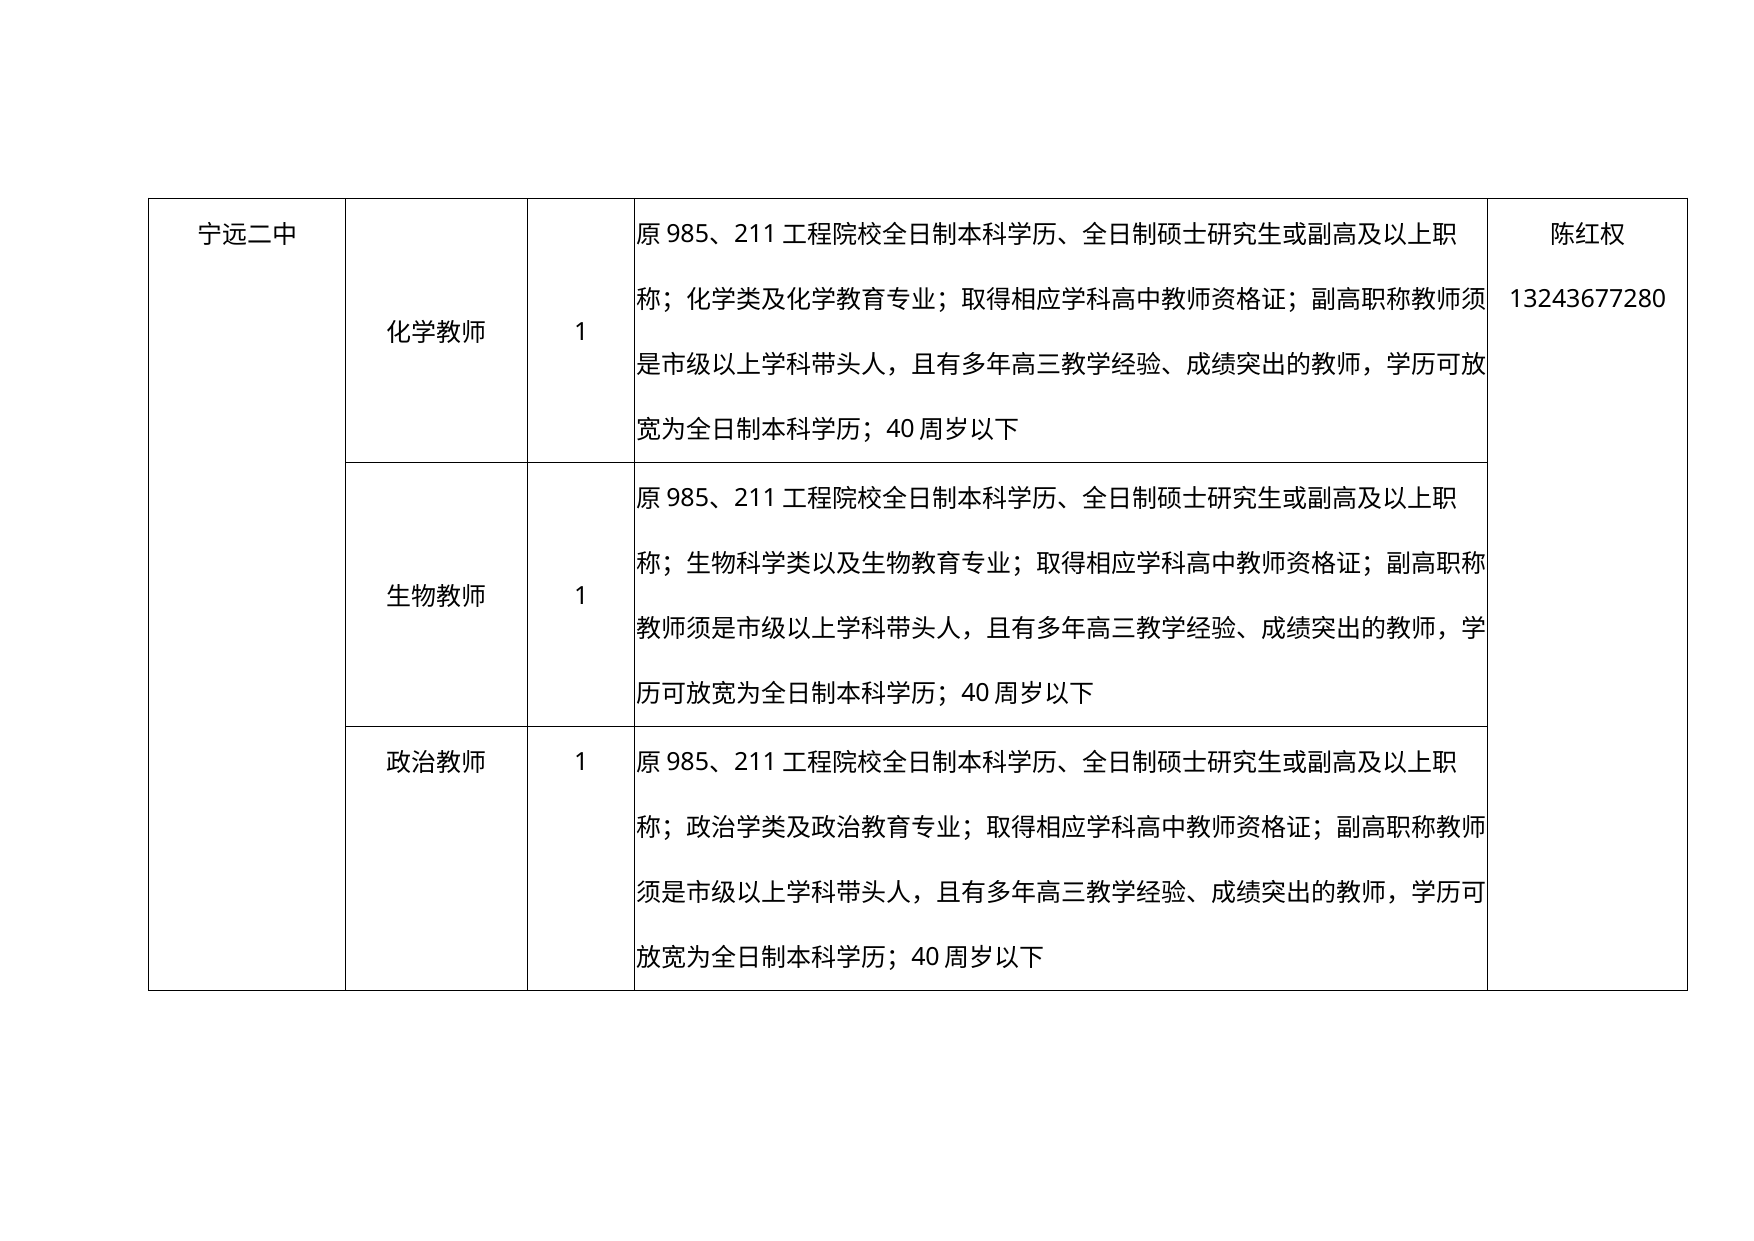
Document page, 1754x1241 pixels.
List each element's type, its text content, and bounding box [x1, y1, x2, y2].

table_cell 原985、211工程院校全日制本科学历、全日制硕士研究生或副高及以上职称；生物科学类以及生物教育专业；取得相应学科高中教师资格证；副高职称教师须是市级以上学科带头人，且有多年高三教学经验、成绩突出的教师，学历可放宽为全日制本科学历；40周岁以下 [635, 463, 1487, 726]
table_cell 宁远二中 [149, 199, 345, 990]
table_cell 化学教师 [346, 199, 527, 462]
table_cell 生物教师 [346, 463, 527, 726]
table_cell 1 [528, 727, 634, 990]
table_cell 原985、211工程院校全日制本科学历、全日制硕士研究生或副高及以上职称；政治学类及政治教育专业；取得相应学科高中教师资格证；副高职称教师须是市级以上学科带头人，且有多年高三教学经验、成绩突出的教师，学历可放宽为全日制本科学历；40周岁以下 [635, 727, 1487, 990]
table_cell 原985、211工程院校全日制本科学历、全日制硕士研究生或副高及以上职称；化学类及化学教育专业；取得相应学科高中教师资格证；副高职称教师须是市级以上学科带头人，且有多年高三教学经验、成绩突出的教师，学历可放宽为全日制本科学历；40周岁以下 [635, 199, 1487, 462]
table_cell 1 [528, 199, 634, 462]
table_cell 陈红权 13243677280 [1488, 199, 1687, 990]
table_cell 1 [528, 463, 634, 726]
table_cell 政治教师 [346, 727, 527, 990]
